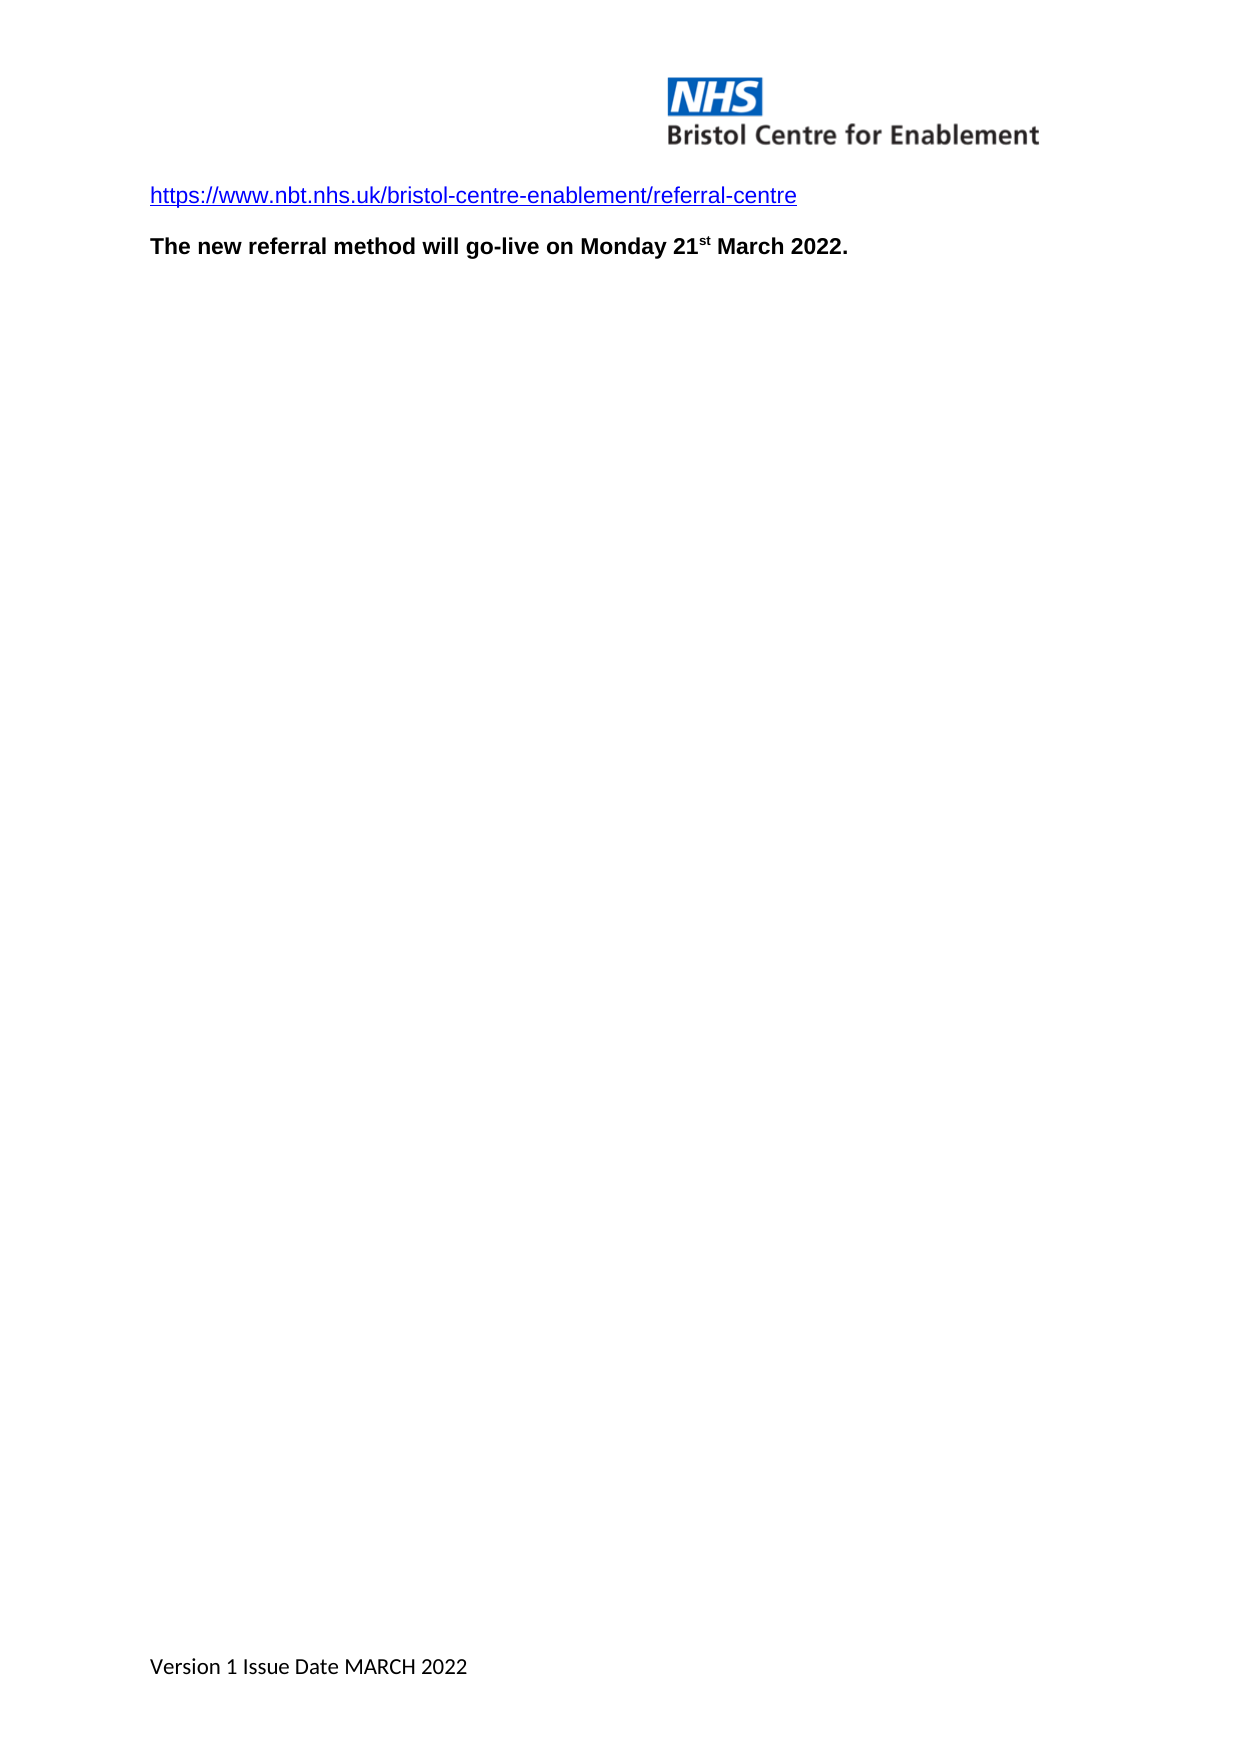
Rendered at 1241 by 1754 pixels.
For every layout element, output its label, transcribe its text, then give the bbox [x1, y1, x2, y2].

text The new referral method will go-live on Monday 21st March 2022. [150, 233, 1090, 259]
text https://www.nbt.nhs.uk/bristol-centre-enablement/referral-centre [150, 182, 1090, 208]
picture [663, 73, 1049, 182]
